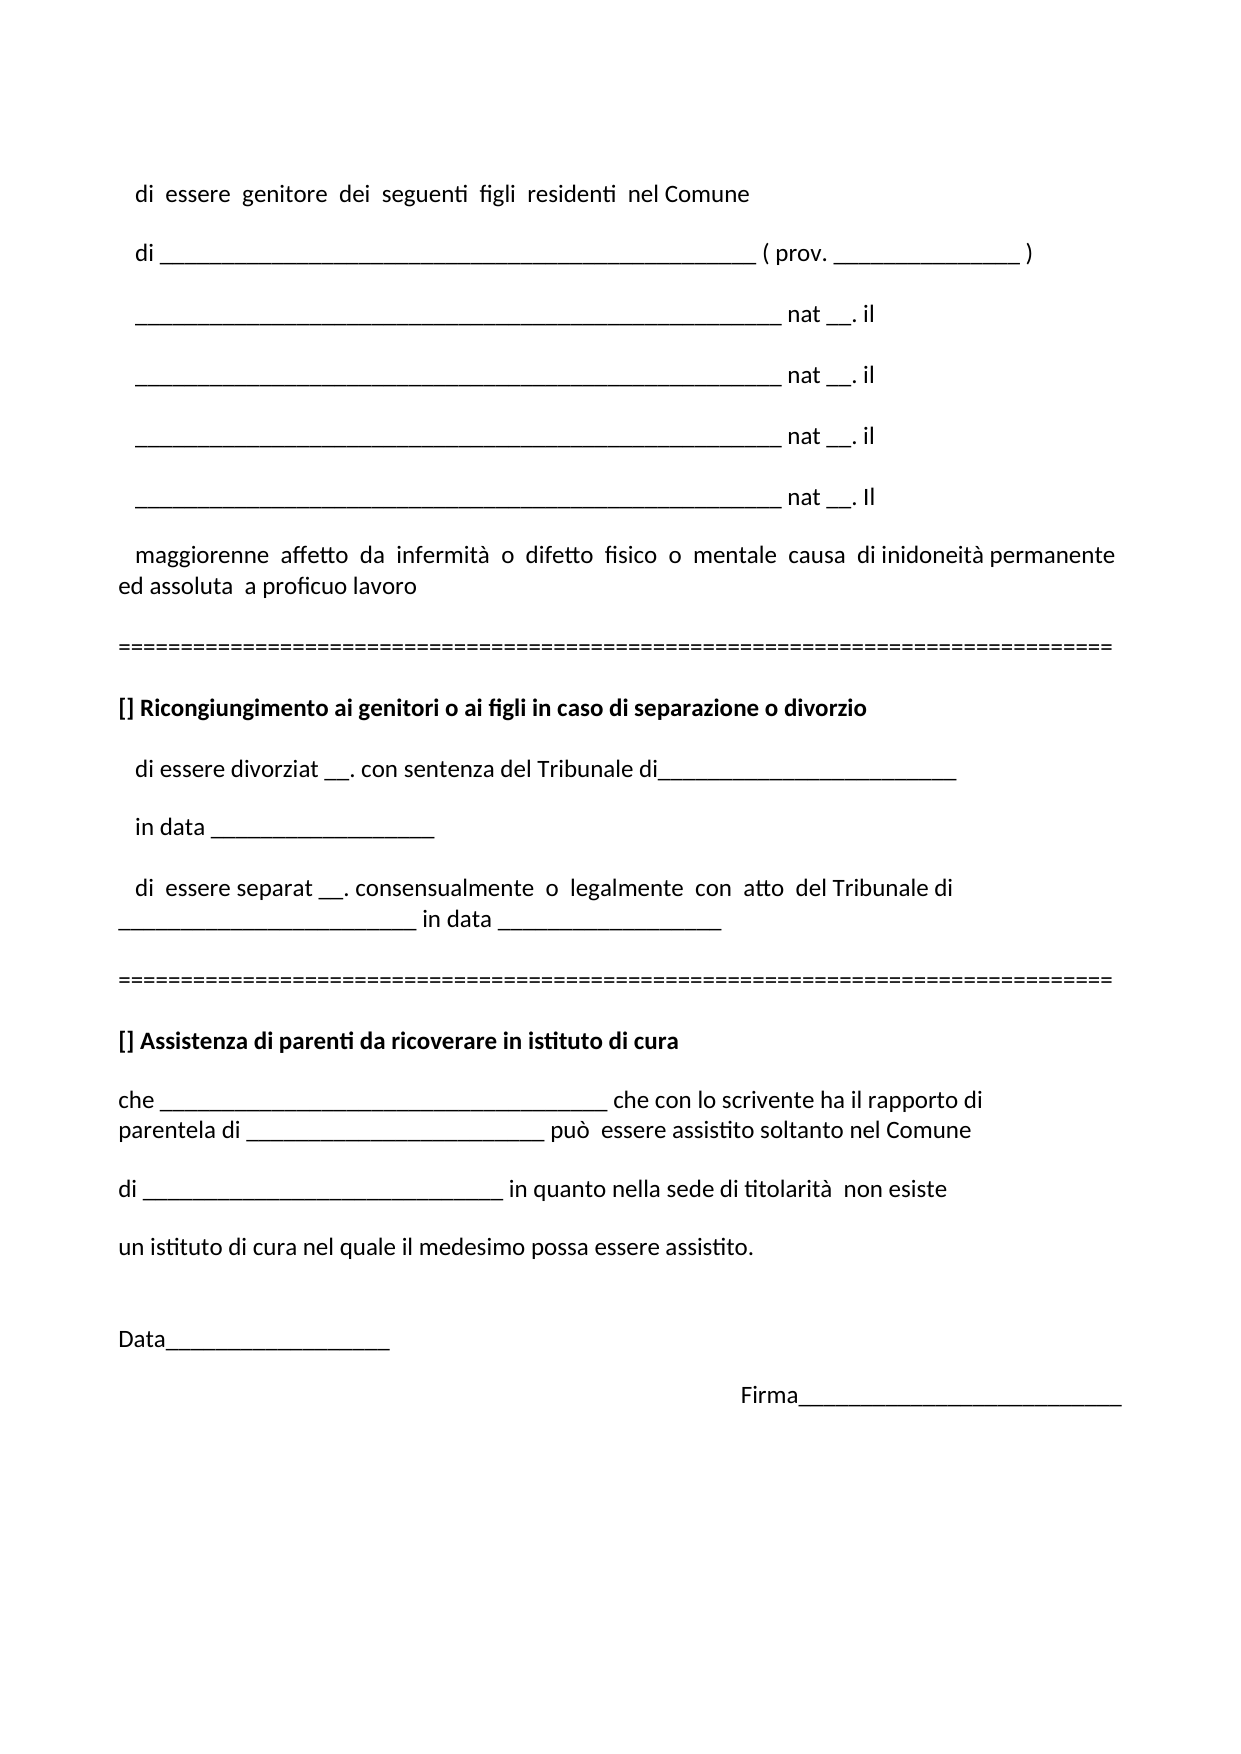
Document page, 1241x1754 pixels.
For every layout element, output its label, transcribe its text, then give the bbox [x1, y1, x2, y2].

text Firma__________________________ [118, 1379, 1122, 1409]
text maggiorenne affetto da infermità o difetto fisico o mentale causa di inidoneità permanente ed assoluta a proficuo lavoro [118, 539, 1122, 600]
text Data__________________ [118, 1323, 1122, 1353]
text ____________________________________________________ nat __. il [118, 420, 1122, 450]
text un istituto di cura nel quale il medesimo possa essere assistito. [118, 1231, 1122, 1262]
text ================================================================================ [118, 631, 1122, 661]
text di _____________________________ in quanto nella sede di titolarità non esiste [118, 1173, 1122, 1203]
text in data __________________ [118, 812, 1122, 842]
text ____________________________________________________ nat __. il [118, 359, 1122, 389]
text di ________________________________________________ ( prov. _______________ ) [118, 237, 1122, 267]
text [] Ricongiungimento ai genitori o ai figli in caso di separazione o divorzio [118, 692, 1122, 722]
text [] Assistenza di parenti da ricoverare in istituto di cura [118, 1025, 1122, 1056]
text parentela di ________________________ può essere assistito soltanto nel Comune [118, 1114, 1122, 1145]
text che ____________________________________ che con lo scrivente ha il rapporto di [118, 1084, 1122, 1114]
text di essere separat __. consensualmente o legalmente con atto del Tribunale di ________________________ in data __________________ [118, 873, 1122, 934]
text ____________________________________________________ nat __. il [118, 298, 1122, 328]
text di essere divorziat __. con sentenza del Tribunale di________________________ [118, 753, 1122, 783]
text ================================================================================ [118, 964, 1122, 995]
text ____________________________________________________ nat __. Il [118, 481, 1122, 511]
text di essere genitore dei seguenti figli residenti nel Comune [118, 178, 1122, 209]
